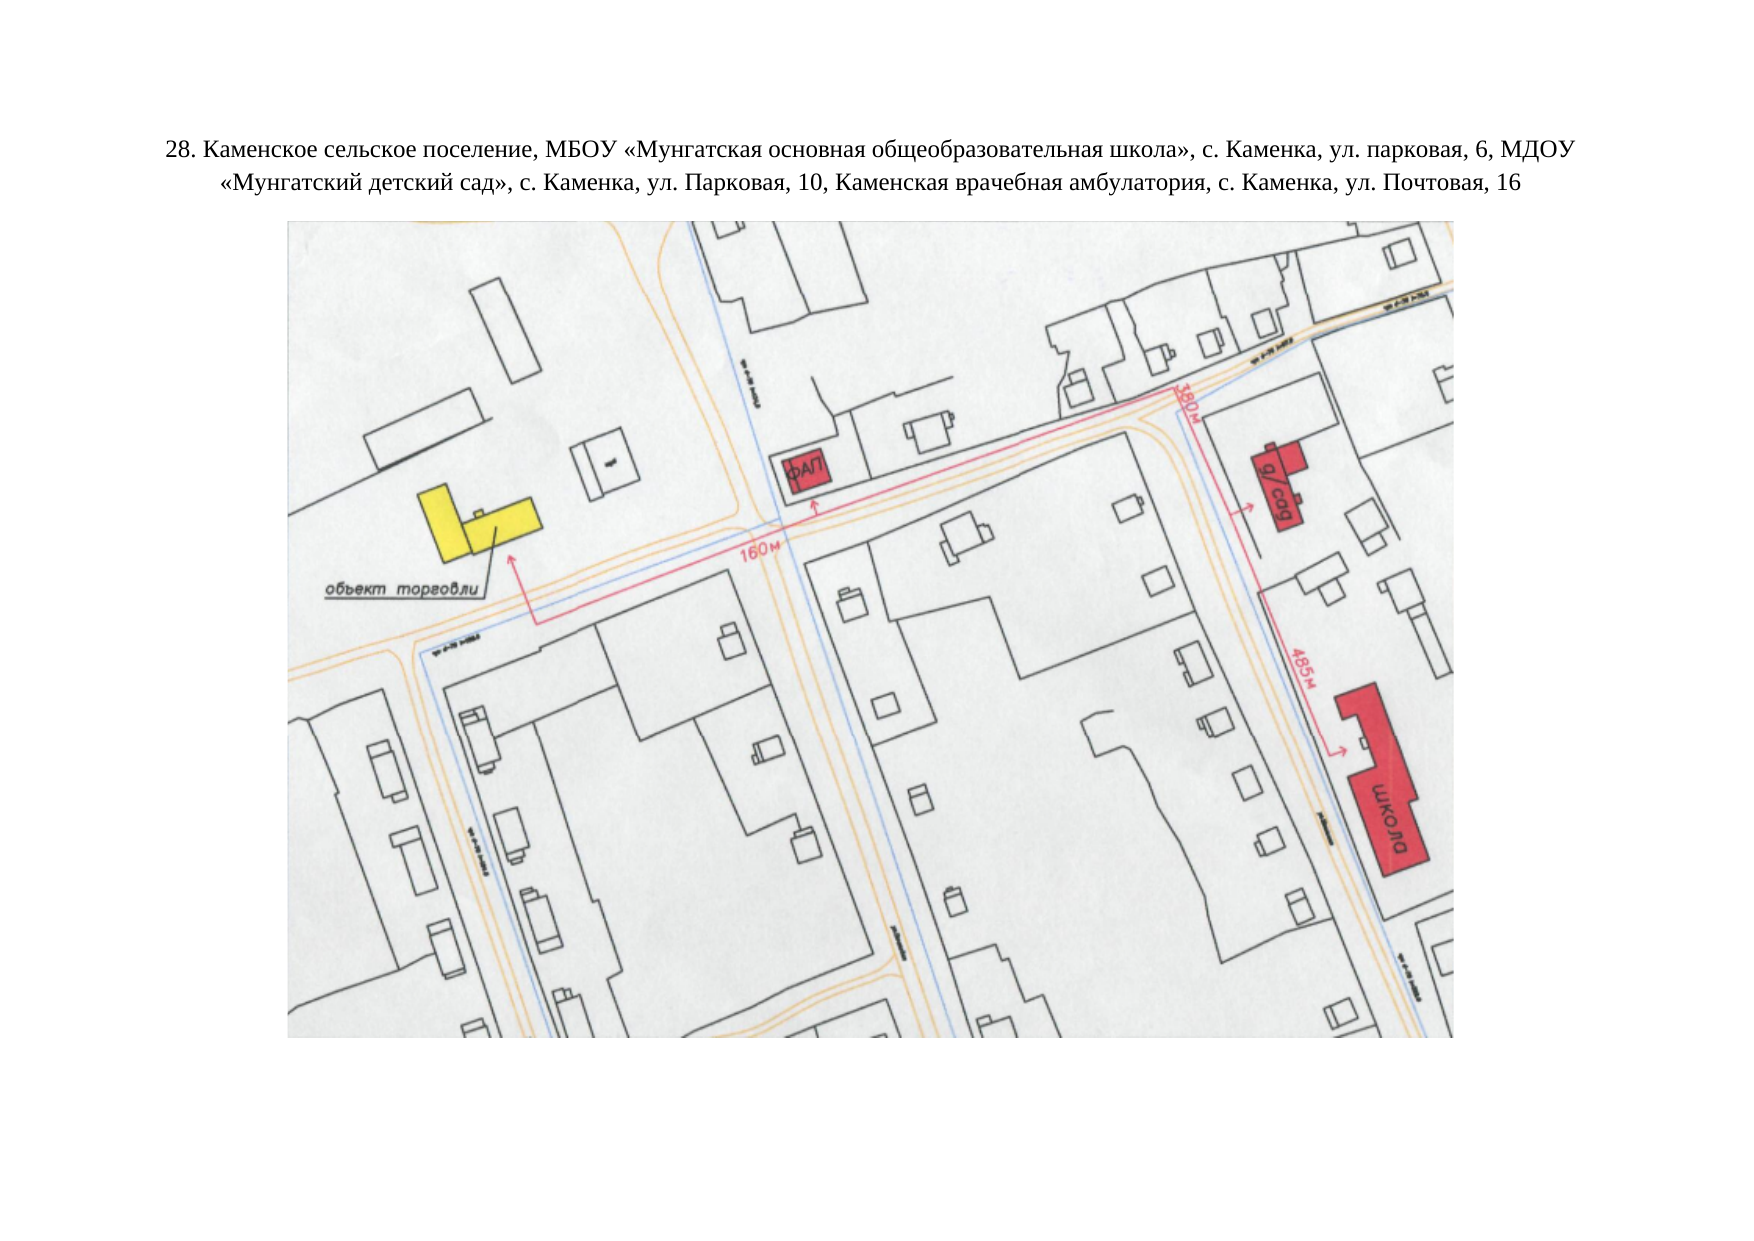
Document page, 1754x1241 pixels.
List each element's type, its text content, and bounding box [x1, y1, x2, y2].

text 28. Каменское сельское поселение, МБОУ «Мунгатская основная общеобразовательная школа», с. Каменка, ул. парковая, 6, МДОУ «Мунгатский детский сад», с. Каменка, ул. Парковая, 10, Каменская врачебная амбулатория, с. Каменка, ул. Почтовая, 16 [118, 134, 1623, 196]
picture [287, 221, 1454, 1038]
